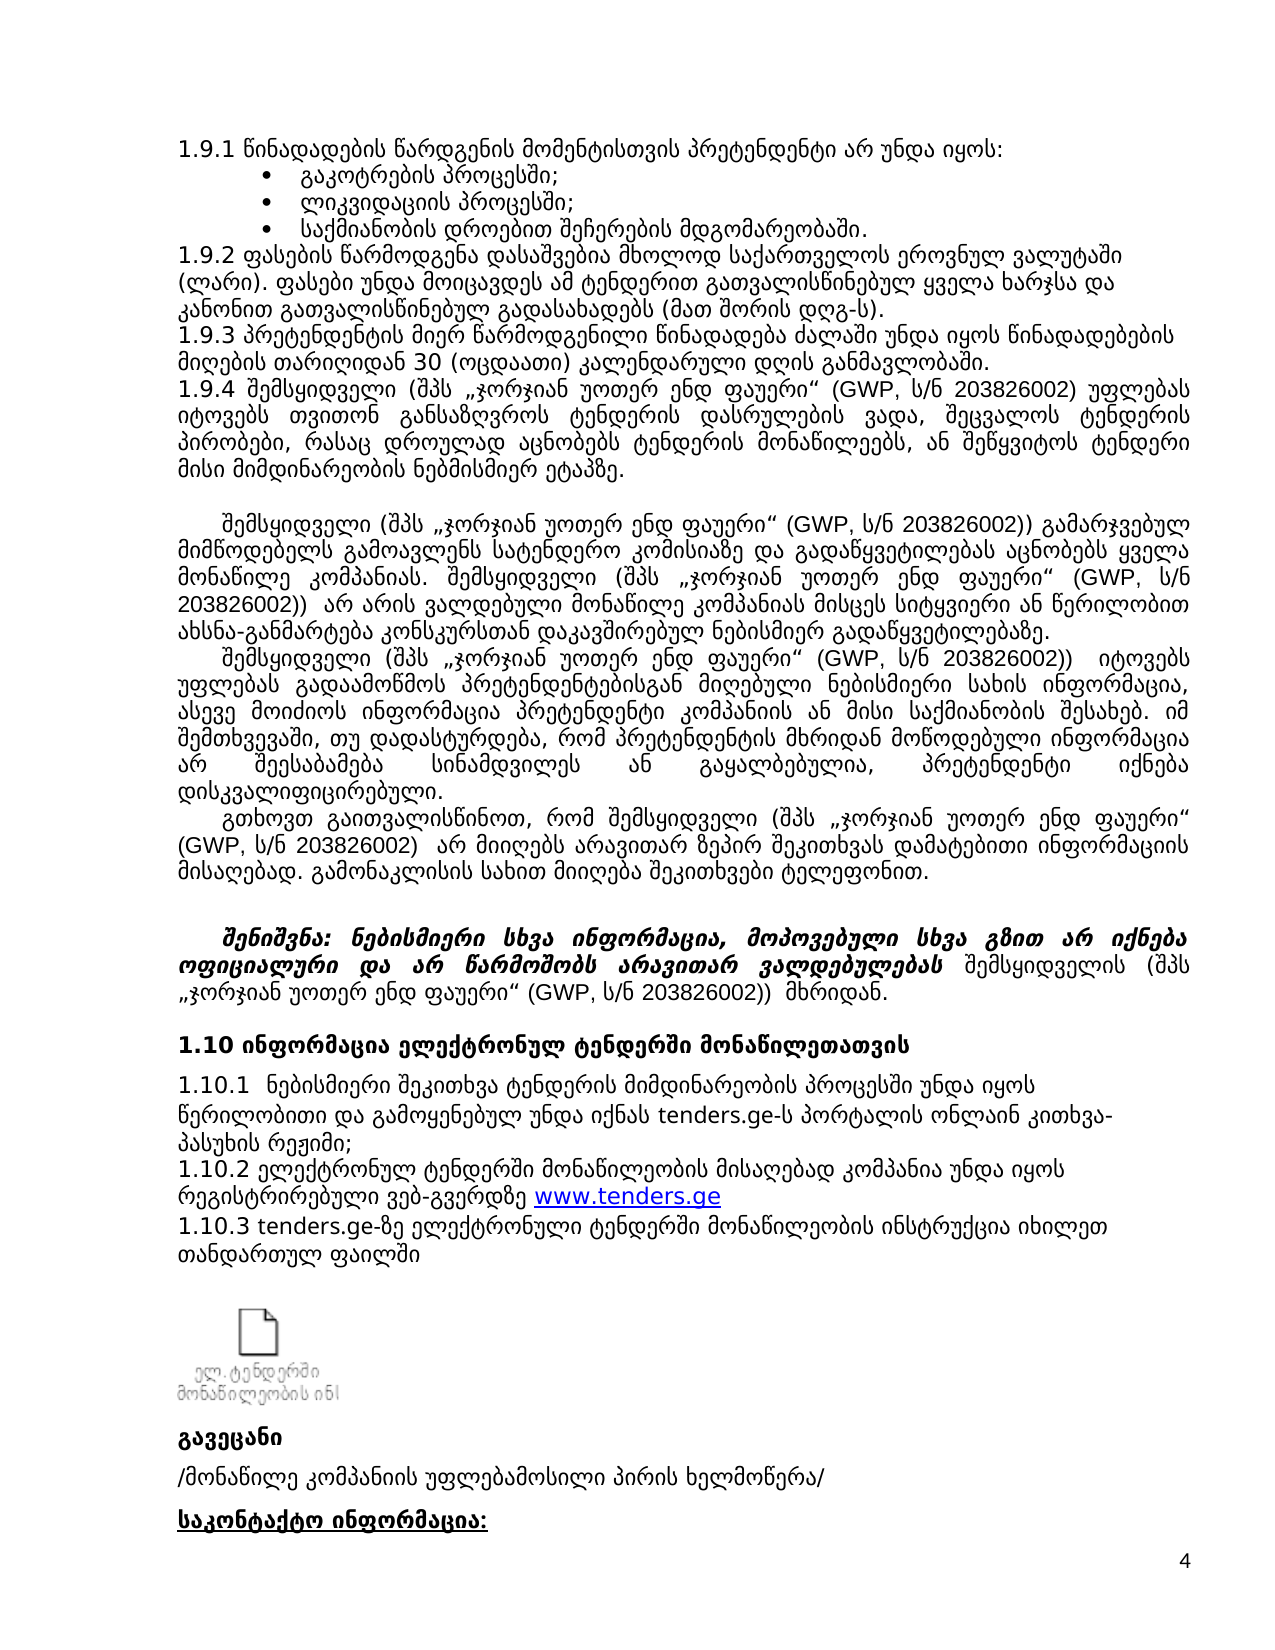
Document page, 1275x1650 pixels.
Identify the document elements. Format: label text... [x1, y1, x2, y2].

text 1.10 ინფორმაცია ელექტრონულ ტენდერში მონაწილეთათვის [177, 1032, 1191, 1059]
text 1.10.3 tenders.ge-ზე ელექტრონული ტენდერში მონაწილეობის ინსტრუქცია იხილეთ თანდართულ ფაილში [177, 1210, 1191, 1268]
text გთხოვთ გაითვალისწინოთ, რომ შემსყიდველი (შპს „ჯორჯიან უოთერ ენდ ფაუერი“ (GWP, ს/ნ 203826002) არ მიიღებს არავითარ ზეპირ შეკითხვას დამატებითი ინფორმაციის მისაღებად. გამონაკლისის სახით მიიღება შეკითხვები ტელეფონით. [177, 805, 1191, 885]
text 1.9.4 შემსყიდველი (შპს „ჯორჯიან უოთერ ენდ ფაუერი“ (GWP, ს/ნ 203826002) უფლებას იტოვებს თვითონ განსაზღვროს ტენდერის დასრულების ვადა, შეცვალოს ტენდერის პირობები, რასაც დროულად აცნობებს ტენდერის მონაწილეებს, ან შეწყვიტოს ტენდერი მისი მიმდინარეობის ნებმისმიერ ეტაპზე. [177, 376, 1191, 483]
text /მონაწილე კომპანიის უფლებამოსილი პირის ხელმოწერა/ [177, 1464, 1191, 1491]
text 1.9.1 წინადადების წარდგენის მომენტისთვის პრეტენდენტი არ უნდა იყოს: [177, 136, 1191, 162]
text 1.10.1 ნებისმიერი შეკითხვა ტენდერის მიმდინარეობის პროცესში უნდა იყოს წერილობითი და გამოყენებულ უნდა იქნას tenders.ge-ს პორტალის ონლაინ კითხვა-პასუხის რეჟიმი; [177, 1072, 1191, 1157]
list საქმიანობის დროებით შეჩერების მდგომარეობაში. [263, 216, 1191, 242]
text 1.9.2 ფასების წარმოდგენა დასაშვებია მხოლოდ საქართველოს ეროვნულ ვალუტაში (ლარი). ფასები უნდა მოიცავდეს ამ ტენდერით გათვალისწინებულ ყველა ხარჯსა და კანონით გათვალისწინებულ გადასახადებს (მათ შორის დღგ-ს). [177, 242, 1191, 322]
list გაკოტრების პროცესში; [263, 162, 1191, 189]
text გავეცანი [177, 1424, 1191, 1451]
text 1.9.3 პრეტენდენტის მიერ წარმოდგენილი წინადადება ძალაში უნდა იყოს წინადადებების მიღების თარიღიდან 30 (ოცდაათი) კალენდარული დღის განმავლობაში. [177, 322, 1191, 376]
list შემსყიდველი (შპს „ჯორჯიან უოთერ ენდ ფაუერი“ (GWP, ს/ნ 203826002)) გამარჯვებულ მიმწოდებელს გამოავლენს სატენდერო კომისიაზე და გადაწყვეტილებას აცნობებს ყველა მონაწილე კომპანიას. შემსყიდველი (შპს „ჯორჯიან უოთერ ენდ ფაუერი“ (GWP, ს/ნ 203826002)) არ არის ვალდებული მონაწილე კომპანიას მისცეს სიტყვიერი ან წერილობით ახსნა-განმარტება კონსკურსთან დაკავშირებულ ნებისმიერ გადაწყვეტილებაზე. [177, 511, 1191, 645]
text 1.10.2 ელექტრონულ ტენდერში მონაწილეობის მისაღებად კომპანია უნდა იყოს რეგისტრირებული ვებ-გვერდზე www.tenders.ge [177, 1157, 1191, 1210]
list შემსყიდველი (შპს „ჯორჯიან უოთერ ენდ ფაუერი“ (GWP, ს/ნ 203826002)) იტოვებს უფლებას გადაამოწმოს პრეტენდენტებისგან მიღებული ნებისმიერი სახის ინფორმაცია, ასევე მოიძიოს ინფორმაცია პრეტენდენტი კომპანიის ან მისი საქმიანობის შესახებ. იმ შემთხვევაში, თუ დადასტურდება, რომ პრეტენდენტის მხრიდან მოწოდებული ინფორმაცია არ შეესაბამება სინამდვილეს ან გაყალბებულია, პრეტენდენტი იქნება დისკვალიფიცირებული. [177, 645, 1191, 805]
text საკონტაქტო ინფორმაცია: [177, 1504, 1191, 1536]
text შენიშვნა: ნებისმიერი სხვა ინფორმაცია, მოპოვებული სხვა გზით არ იქნება ოფიციალური და არ წარმოშობს არავითარ ვალდებულებას შემსყიდველის (შპს „ჯორჯიან უოთერ ენდ ფაუერი“ (GWP, ს/ნ 203826002)) მხრიდან. [177, 925, 1191, 1005]
list ლიკვიდაციის პროცესში; [263, 189, 1191, 216]
